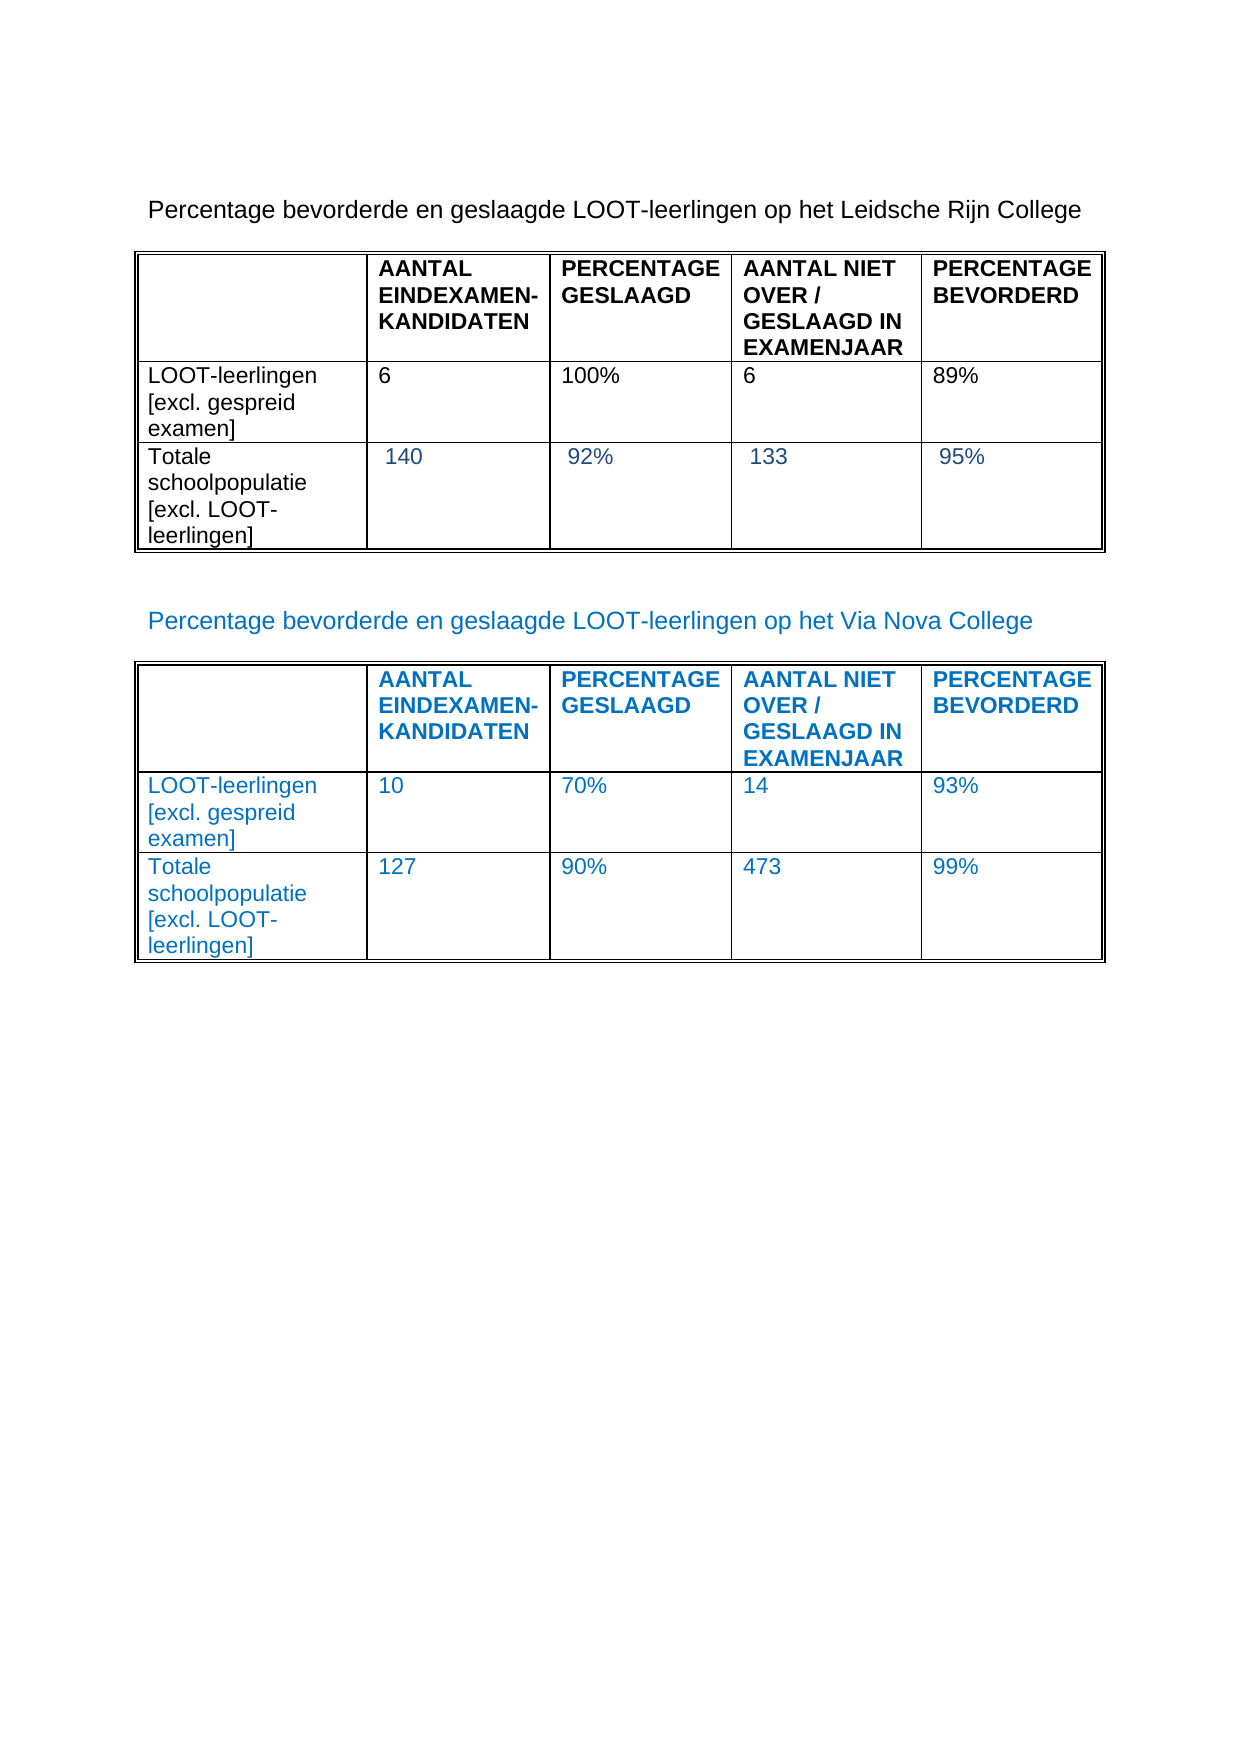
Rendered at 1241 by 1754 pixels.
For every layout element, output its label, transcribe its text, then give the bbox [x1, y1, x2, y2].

table_header [139, 255, 366, 361]
table_cell LOOT-leerlingen [excl. gespreid examen] [139, 362, 366, 441]
text Percentage bevorderde en geslaagde LOOT-leerlingen op het Leidsche Rijn College [148, 196, 1093, 224]
table_cell 473 [732, 853, 921, 958]
table_header [139, 666, 366, 771]
table_cell 93% [922, 773, 1101, 852]
text Percentage bevorderde en geslaagde LOOT-leerlingen op het Via Nova College [148, 606, 1093, 634]
table_cell 90% [551, 853, 731, 958]
table_cell LOOT-leerlingen [excl. gespreid examen] [139, 773, 366, 852]
table_header Percentage Geslaagd [551, 666, 731, 771]
table_cell 10 [368, 773, 549, 852]
table_cell Totale schoolpopulatie [excl. LOOT-leerlingen] [139, 853, 366, 958]
table_cell 140 [368, 443, 549, 548]
table_cell 99% [922, 853, 1101, 958]
table_cell 127 [368, 853, 549, 958]
table_header Aantal niet OVER / GESLAAGD in examenjaar [732, 666, 921, 771]
table_cell 6 [732, 362, 921, 441]
table_cell Totale schoolpopulatie [excl. LOOT-leerlingen] [139, 443, 366, 548]
table_cell 89% [922, 362, 1101, 441]
table_cell 6 [368, 362, 549, 441]
table_cell 92% [551, 443, 731, 548]
table_header Aantal niet OVER / GESLAAGD in examenjaar [732, 255, 921, 361]
table_cell 133 [732, 443, 921, 548]
table_header percentage bevorderd [922, 666, 1101, 771]
table_header Aantal eindexamen-kandidaten [368, 666, 549, 771]
table_cell 95% [922, 443, 1101, 548]
table_header Percentage Geslaagd [551, 255, 731, 361]
table_cell 100% [551, 362, 731, 441]
table_header percentage bevorderd [922, 255, 1101, 361]
table_cell 70% [551, 773, 731, 852]
table_cell 14 [732, 773, 921, 852]
table_header Aantal eindexamen-kandidaten [368, 255, 549, 361]
